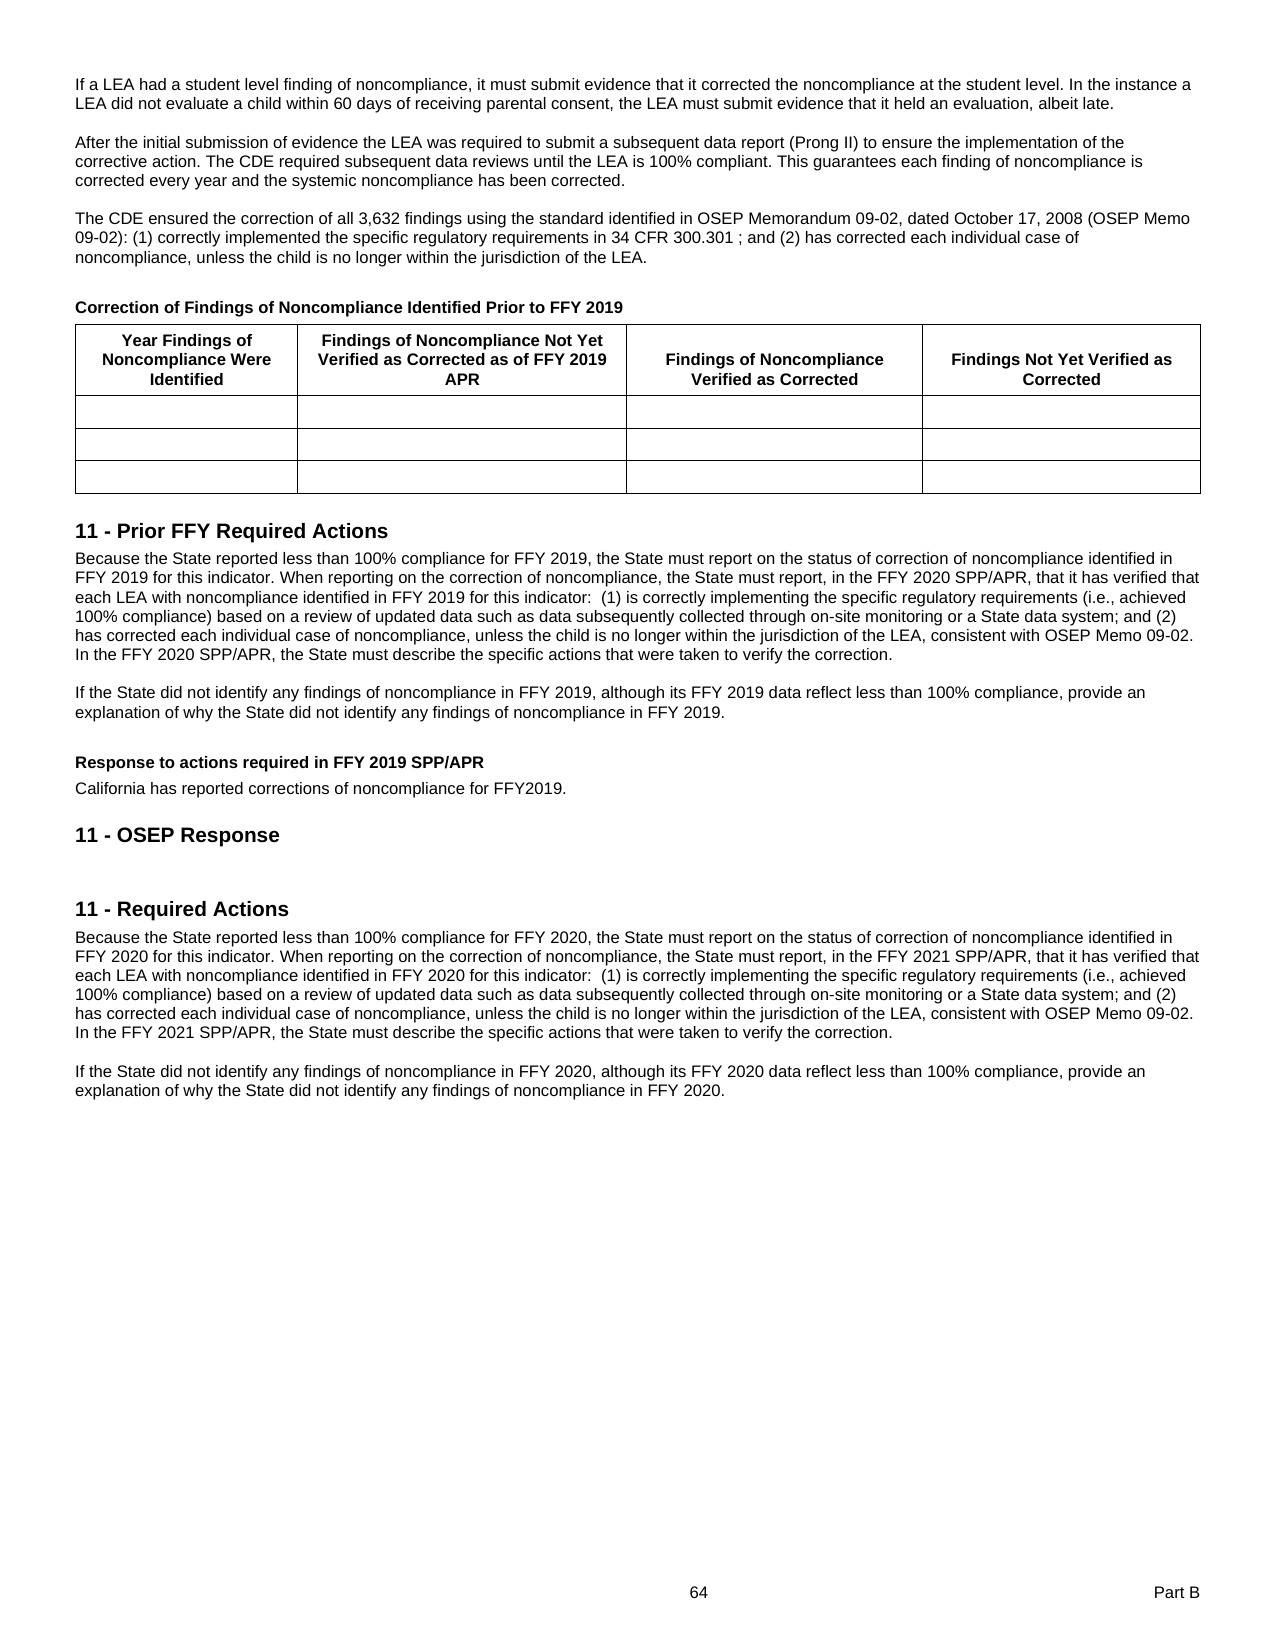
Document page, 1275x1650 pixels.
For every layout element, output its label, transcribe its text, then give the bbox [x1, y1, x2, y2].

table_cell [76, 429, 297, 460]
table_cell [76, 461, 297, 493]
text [75, 75, 1200, 267]
text Because the State reported less than 100% compliance for FFY 2020, the State must report on the status of correction of noncompliance identified in FFY 2020 for this indicator. When reporting on the correction of noncompliance, the State must report, in the FFY 2021 SPP/APR, that it has verified that each LEA with noncompliance identified in FFY 2020 for this indicator: (1) is correctly implementing the specific regulatory requirements (i.e., achieved 100% compliance) based on a review of updated data such as data subsequently collected through on-site monitoring or a State data system; and (2) has corrected each individual case of noncompliance, unless the child is no longer within the jurisdiction of the LEA, consistent with OSEP Memo 09-02. In the FFY 2021 SPP/APR, the State must describe the specific actions that were taken to verify the correction. If the State did not identify any findings of noncompliance in FFY 2020, although its FFY 2020 data reflect less than 100% compliance, provide an explanation of why the State did not identify any findings of noncompliance in FFY 2020. [75, 927, 1200, 1100]
subtitle 11 - Required Actions [75, 897, 1200, 921]
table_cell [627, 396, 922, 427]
text Response to actions required in FFY 2019 SPP/APR [75, 753, 1200, 772]
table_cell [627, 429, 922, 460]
text Because the State reported less than 100% compliance for FFY 2019, the State must report on the status of correction of noncompliance identified in FFY 2019 for this indicator. When reporting on the correction of noncompliance, the State must report, in the FFY 2020 SPP/APR, that it has verified that each LEA with noncompliance identified in FFY 2019 for this indicator: (1) is correctly implementing the specific regulatory requirements (i.e., achieved 100% compliance) based on a review of updated data such as data subsequently collected through on-site monitoring or a State data system; and (2) has corrected each individual case of noncompliance, unless the child is no longer within the jurisdiction of the LEA, consistent with OSEP Memo 09-02. In the FFY 2020 SPP/APR, the State must describe the specific actions that were taken to verify the correction. If the State did not identify any findings of noncompliance in FFY 2019, although its FFY 2019 data reflect less than 100% compliance, provide an explanation of why the State did not identify any findings of noncompliance in FFY 2019. [75, 549, 1200, 722]
text Correction of Findings of Noncompliance Identified Prior to FFY 2019 [75, 298, 1200, 317]
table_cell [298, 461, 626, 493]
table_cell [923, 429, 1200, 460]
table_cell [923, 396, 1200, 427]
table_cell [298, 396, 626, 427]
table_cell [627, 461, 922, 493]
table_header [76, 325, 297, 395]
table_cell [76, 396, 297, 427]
text California has reported corrections of noncompliance for FFY2019. [75, 779, 1200, 798]
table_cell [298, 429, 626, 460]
subtitle 11 - OSEP Response [75, 823, 1200, 847]
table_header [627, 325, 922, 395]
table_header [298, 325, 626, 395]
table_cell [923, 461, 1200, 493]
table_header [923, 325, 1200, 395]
subtitle 11 - Prior FFY Required Actions [75, 519, 1200, 543]
